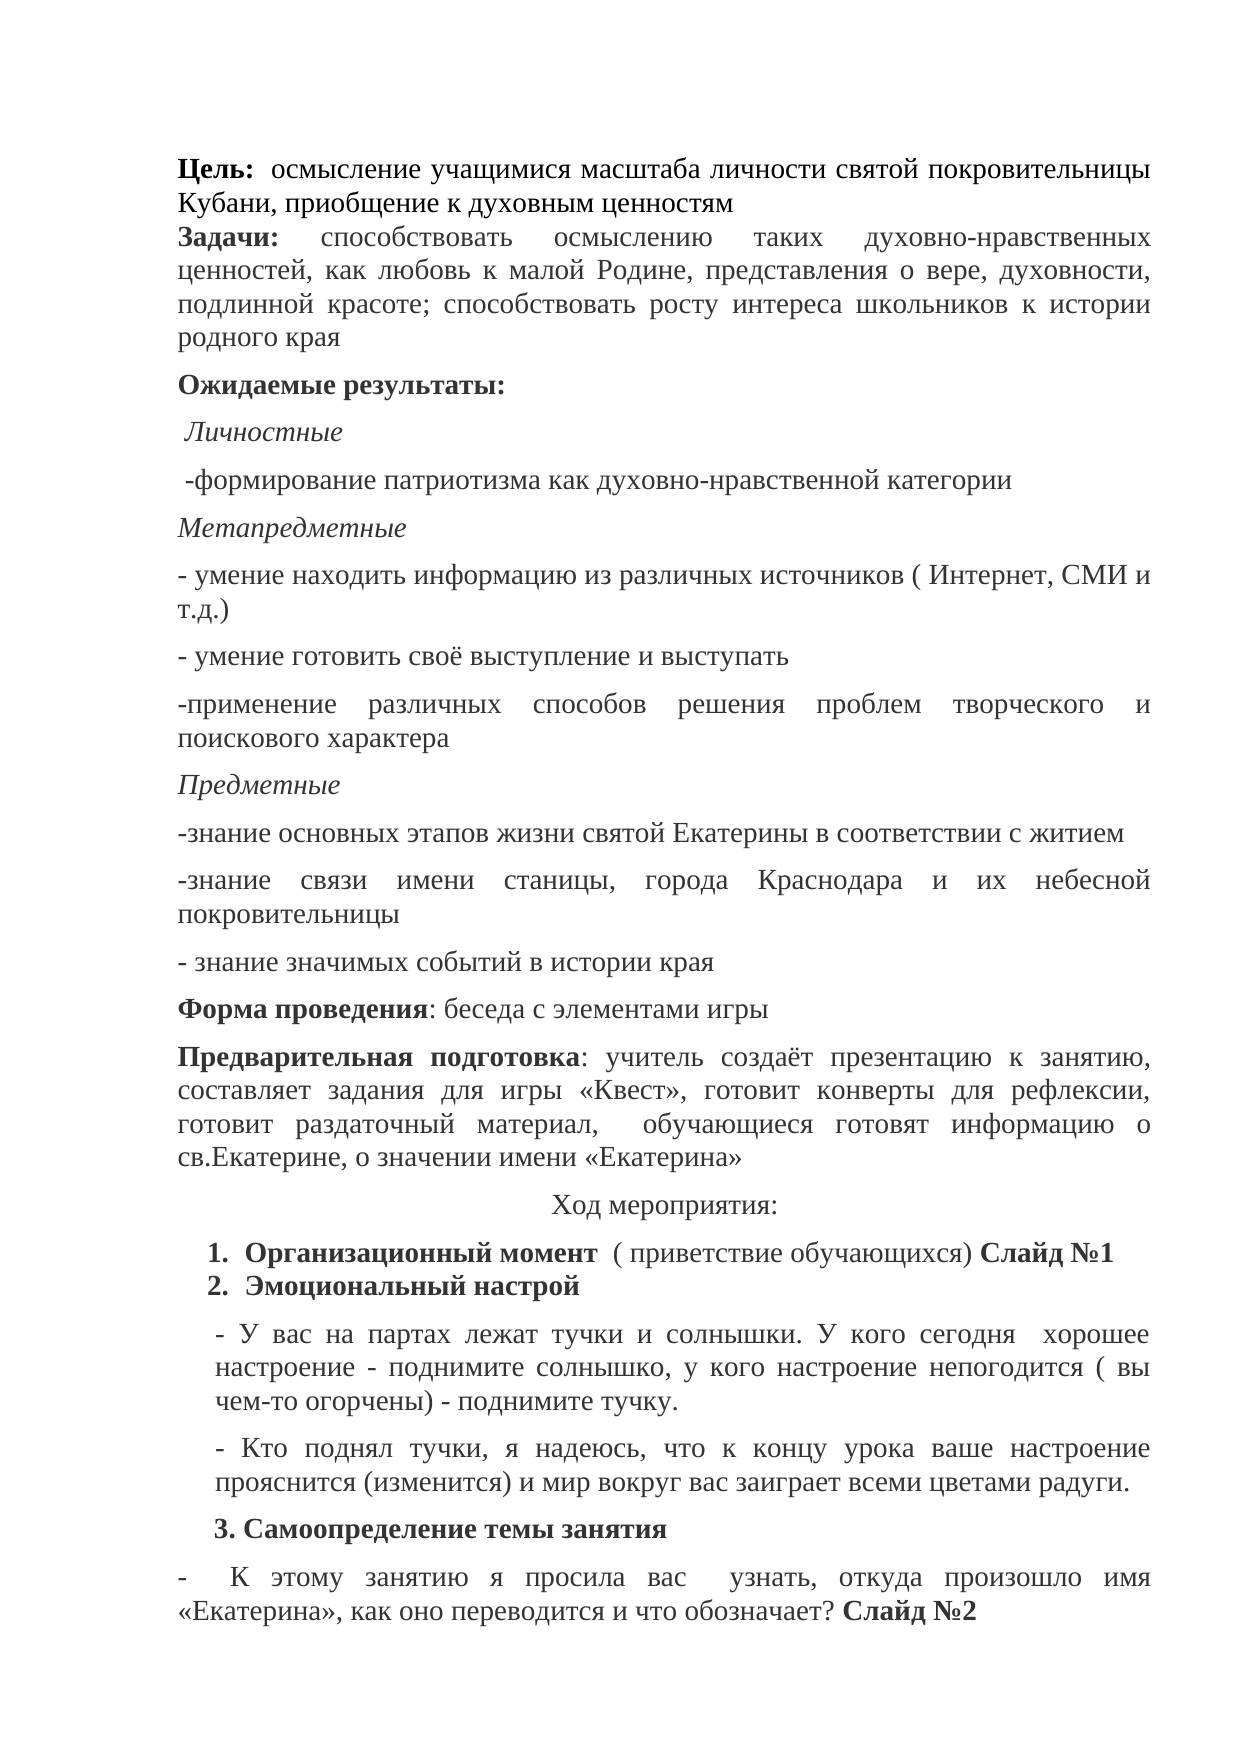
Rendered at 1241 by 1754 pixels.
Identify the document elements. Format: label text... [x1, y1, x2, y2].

text Предварительная подготовка: учитель создаёт презентацию к занятию, составляет задания для игры «Квест», готовит конверты для рефлексии, готовит раздаточный материал, обучающиеся готовят информацию о св.Екатерине, о значении имени «Екатерина» [177, 1039, 1152, 1173]
text -знание связи имени станицы, города Краснодара и их небесной покровительницы [177, 862, 1152, 929]
text - умение готовить своё выступление и выступать [177, 638, 1152, 672]
text Предметные [177, 767, 1152, 801]
text - Кто поднял тучки, я надеюсь, что к концу урока ваше настроение прояснится (изменится) и мир вокруг вас заиграет всеми цветами радуги. [215, 1431, 1152, 1498]
text - У вас на партах лежат тучки и солнышки. У кого сегодня хорошее настроение - поднимите солнышко, у кого настроение непогодится ( вы чем-то огорчены) - поднимите тучку. [215, 1316, 1152, 1416]
text Личностные [177, 414, 1152, 448]
text Форма проведения: беседа с элементами игры [177, 991, 1152, 1025]
text Задачи: способствовать осмыслению таких духовно-нравственных ценностей, как любовь к малой Родине, представления о вере, духовности, подлинной красоте; способствовать росту интереса школьников к истории родного края [177, 219, 1152, 353]
list Эмоциональный настрой [207, 1268, 1152, 1302]
text -формирование патриотизма как духовно-нравственной категории [177, 462, 1152, 496]
text -применение различных способов решения проблем творческого и поискового характера [177, 686, 1152, 753]
text Ход мероприятия: [177, 1187, 1152, 1221]
text - знание значимых событий в истории края [177, 944, 1152, 977]
text Метапредметные [177, 510, 1152, 543]
text - К этому занятию я просила вас узнать, откуда произошло имя «Екатерина», как оно переводится и что обозначает? Слайд №2 [177, 1559, 1152, 1626]
list Организационный момент ( приветствие обучающихся) Слайд №1 [207, 1235, 1152, 1268]
text 3. Самоопределение темы занятия [177, 1512, 1152, 1545]
text - умение находить информацию из различных источников ( Интернет, СМИ и т.д.) [177, 557, 1152, 624]
text Цель: осмысление учащимися масштаба личности святой покровительницы Кубани, приобщение к духовным ценностям [177, 152, 1152, 219]
text -знание основных этапов жизни святой Екатерины в соответствии с житием [177, 815, 1152, 848]
text Ожидаемые результаты: [177, 367, 1152, 401]
